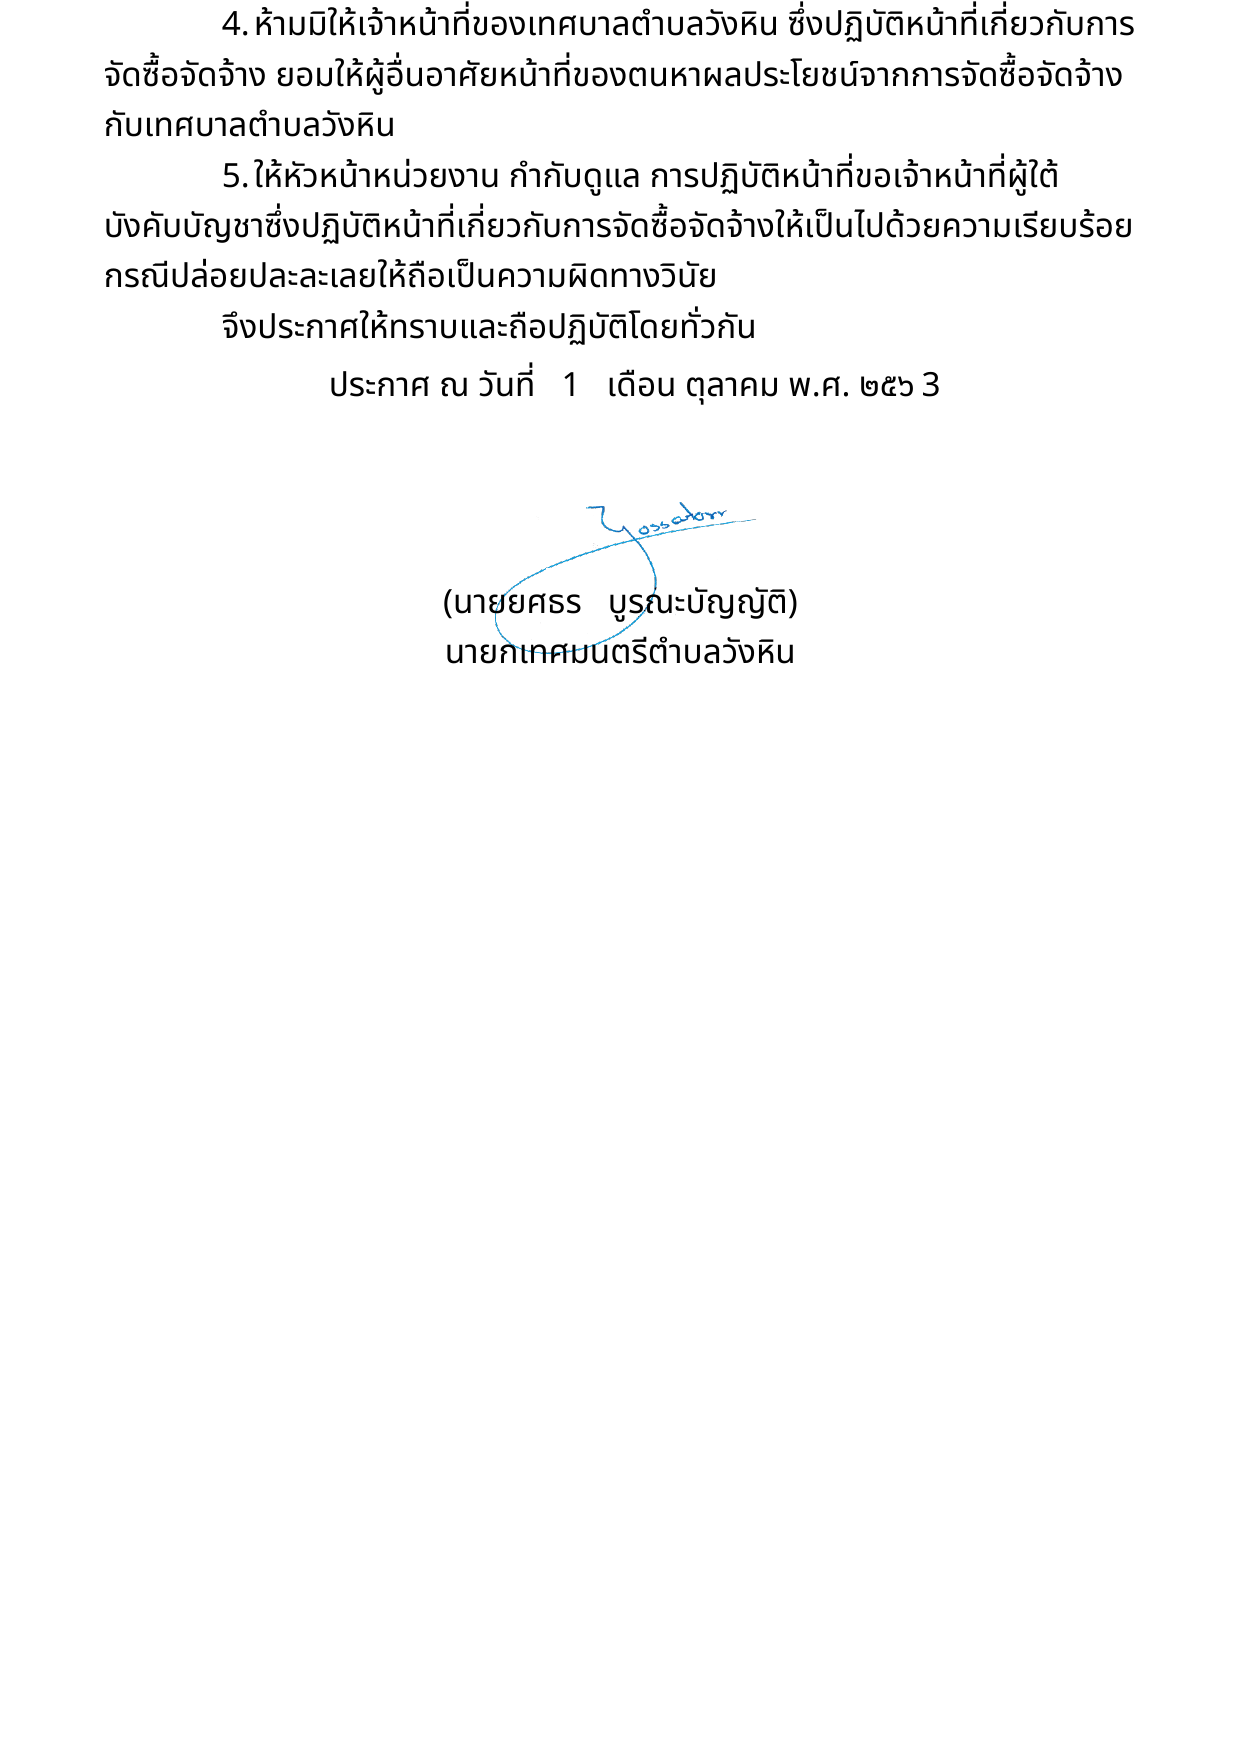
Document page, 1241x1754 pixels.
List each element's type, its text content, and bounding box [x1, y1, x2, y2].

list จึงประกาศให้ทราบและถือปฏิบัติโดยทั่วกัน [222, 303, 1137, 353]
text นายกเทศมนตรีตำบลวังหิน [103, 628, 1137, 679]
list ให้หัวหน้าหน่วยงาน กำกับดูแล การปฏิบัติหน้าที่ขอเจ้าหน้าที่ผู้ใต้บังคับบัญชาซึ่งปฏิบัติหน้าที่เกี่ยวกับการจัดซื้อจัดจ้างให้เป็นไปด้วยความเรียบร้อย กรณีปล่อยปละละเลยให้ถือเป็นความผิดทางวินัย [103, 151, 1137, 303]
picture [480, 474, 761, 578]
text (นายยศธร บูรณะบัญญัติ) [103, 578, 1137, 628]
list ห้ามมิให้เจ้าหน้าที่ของเทศบาลตำบลวังหิน ซึ่งปฏิบัติหน้าที่เกี่ยวกับการจัดซื้อจัดจ้าง ยอมให้ผู้อื่นอาศัยหน้าที่ของตนหาผลประโยชน์จากการจัดซื้อจัดจ้างกับเทศบาลตำบลวังหิน [103, 0, 1137, 151]
text ประกาศ ณ วันที่ 1 เดือน ตุลาคม พ.ศ. ๒๕๖3 [103, 361, 1137, 411]
